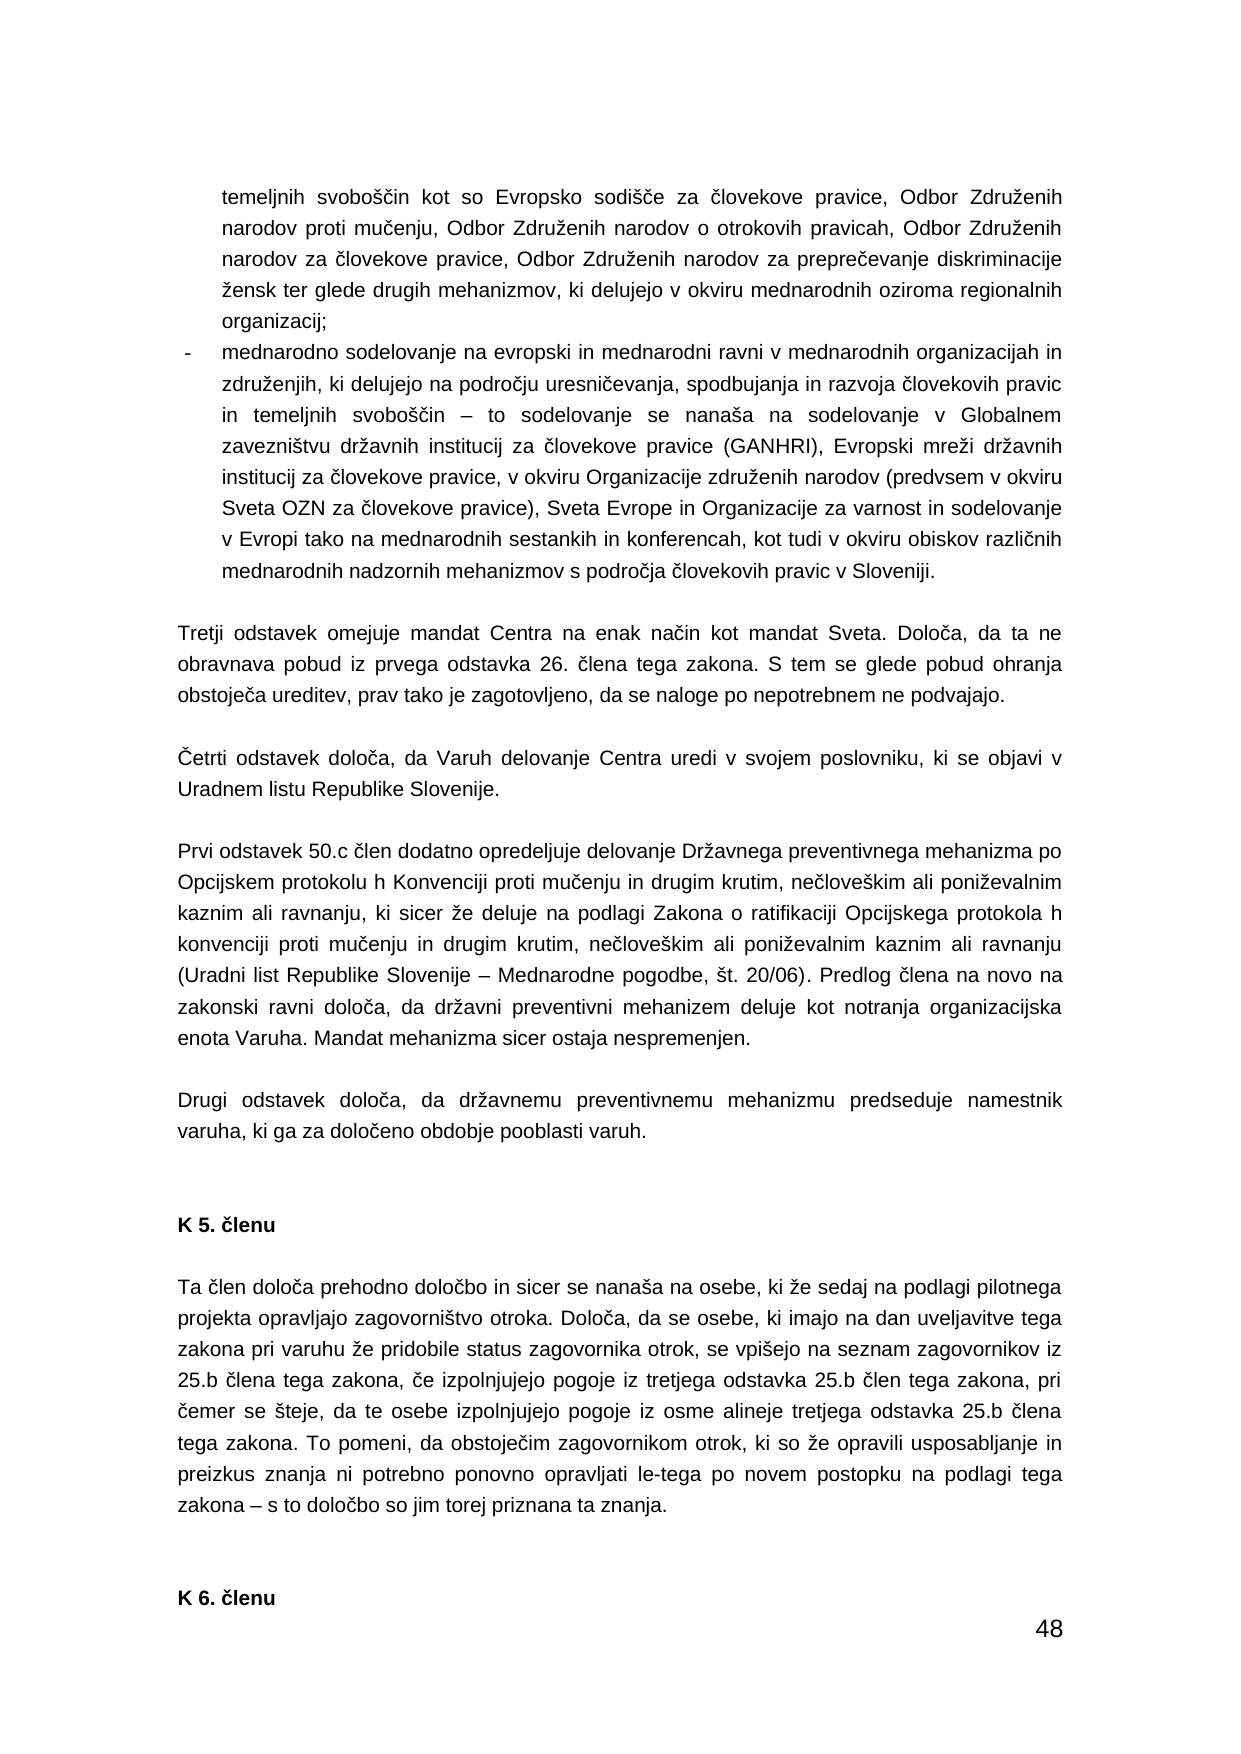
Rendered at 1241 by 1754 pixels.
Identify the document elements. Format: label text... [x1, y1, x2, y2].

text Četrti odstavek določa, da Varuh delovanje Centra uredi v svojem poslovniku, ki se objavi v Uradnem listu Republike Slovenije. [177, 745, 1063, 800]
text Ta člen določa prehodno določbo in sicer se nanaša na osebe, ki že sedaj na podlagi pilotnega projekta opravljajo zagovorništvo otroka. Določa, da se osebe, ki imajo na dan uveljavitve tega zakona pri varuhu že pridobile status zagovornika otrok, se vpišejo na seznam zagovornikov iz 25.b člena tega zakona, če izpolnjujejo pogoje iz tretjega odstavka 25.b člen tega zakona, pri čemer se šteje, da te osebe izpolnjujejo pogoje iz osme alineje tretjega odstavka 25.b člena tega zakona. To pomeni, da obstoječim zagovornikom otrok, ki so že opravili usposabljanje in preizkus znanja ni potrebno ponovno opravljati le-tega po novem postopku na podlagi tega zakona – s to določbo so jim torej priznana ta znanja. [177, 1275, 1063, 1517]
list Prvi odstavek 50.c člen dodatno opredeljuje delovanje Državnega preventivnega mehanizma po Opcijskem protokolu h Konvenciji proti mučenju in drugim krutim, nečloveškim ali poniževalnim kaznim ali ravnanju, ki sicer že deluje na podlagi Zakona o ratifikaciji Opcijskega protokola h konvenciji proti mučenju in drugim krutim, nečloveškim ali poniževalnim kaznim ali ravnanju (Uradni list Republike Slovenije – Mednarodne pogodbe, št. 20/06). Predlog člena na novo na zakonski ravni določa, da državni preventivni mehanizem deluje kot notranja organizacijska enota Varuha. Mandat mehanizma sicer ostaja nespremenjen. [177, 956, 1063, 1049]
text K 6. členu [177, 1586, 1063, 1610]
list mednarodno sodelovanje na evropski in mednarodni ravni v mednarodnih organizacijah in združenjih, ki delujejo na področju uresničevanja, spodbujanja in razvoja človekovih pravic in temeljnih svoboščin – to sodelovanje se nanaša na sodelovanje v Globalnem zavezništvu državnih institucij za človekove pravice (GANHRI), Evropski mreži državnih institucij za človekove pravice, v okviru Organizacije združenih narodov (predvsem v okviru Sveta OZN za človekove pravice), Sveta Evrope in Organizacije za varnost in sodelovanje v Evropi tako na mednarodnih sestankih in konferencah, kot tudi v okviru obiskov različnih mednarodnih nadzornih mehanizmov s področja človekovih pravic v Sloveniji. [184, 340, 1063, 582]
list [184, 184, 1063, 333]
text K 5. členu [177, 1212, 1063, 1236]
text Tretji odstavek omejuje mandat Centra na enak način kot mandat Sveta. Določa, da ta ne obravnava pobud iz prvega odstavka 26. člena tega zakona. S tem se glede pobud ohranja obstoječa ureditev, prav tako je zagotovljeno, da se naloge po nepotrebnem ne podvajajo. [177, 621, 1063, 707]
list Drugi odstavek določa, da državnemu preventivnemu mehanizmu predseduje namestnik varuha, ki ga za določeno obdobje pooblasti varuh. [177, 1088, 1063, 1143]
